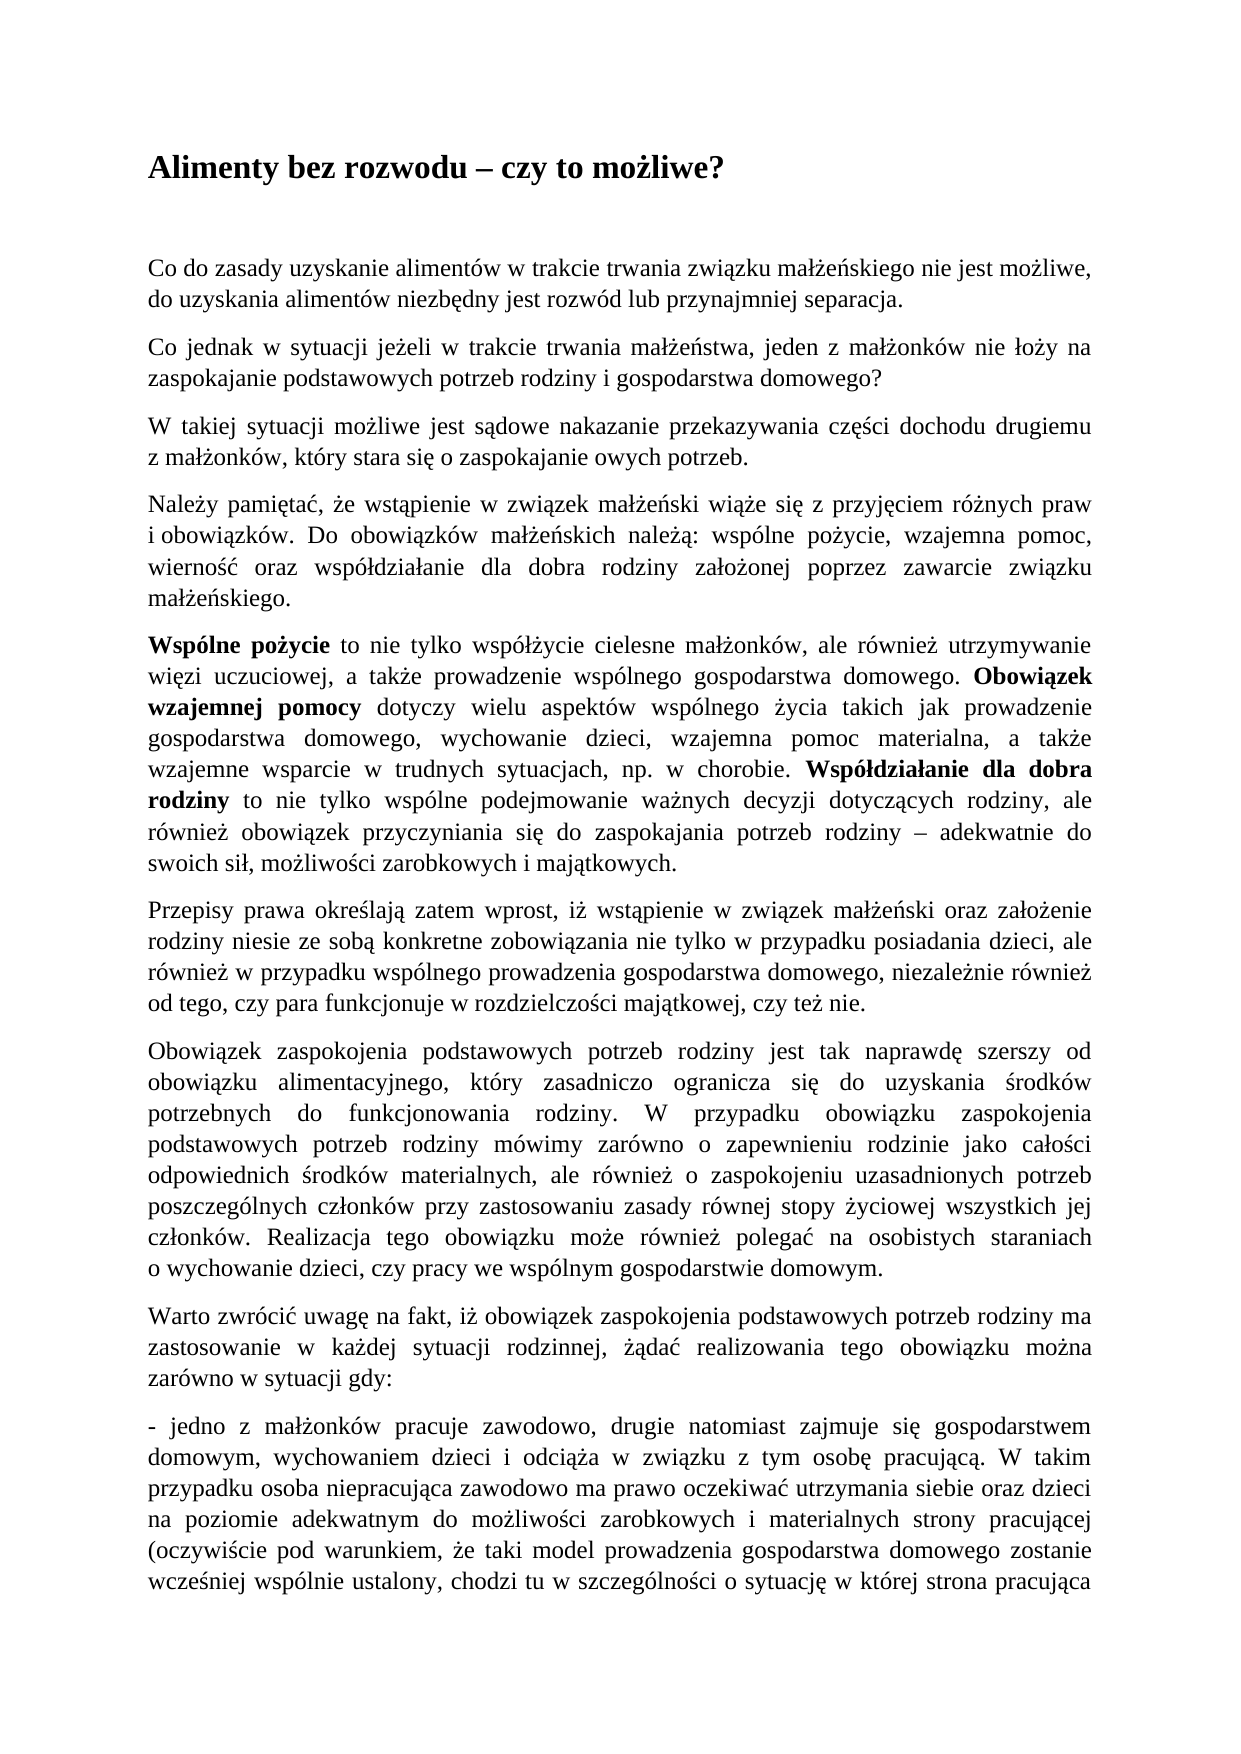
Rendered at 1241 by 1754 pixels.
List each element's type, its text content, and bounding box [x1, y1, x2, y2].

text Alimenty bez rozwodu – czy to możliwe? [148, 148, 1093, 186]
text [148, 1411, 1093, 1595]
text Wspólne pożycie to nie tylko współżycie cielesne małżonków, ale również utrzymywanie więzi uczuciowej, a także prowadzenie wspólnego gospodarstwa domowego. Obowiązek wzajemnej pomocy dotyczy wielu aspektów wspólnego życia takich jak prowadzenie gospodarstwa domowego, wychowanie dzieci, wzajemna pomoc materialna, a także wzajemne wsparcie w trudnych sytuacjach, np. w chorobie. Współdziałanie dla dobra rodziny to nie tylko wspólne podejmowanie ważnych decyzji dotyczących rodziny, ale również obowiązek przyczyniania się do zaspokajania potrzeb rodziny – adekwatnie do swoich sił, możliwości zarobkowych i majątkowych. [148, 630, 1093, 876]
text Warto zwrócić uwagę na fakt, iż obowiązek zaspokojenia podstawowych potrzeb rodziny ma zastosowanie w każdej sytuacji rodzinnej, żądać realizowania tego obowiązku można zarówno w sytuacji gdy: [148, 1301, 1093, 1392]
text W takiej sytuacji możliwe jest sądowe nakazanie przekazywania części dochodu drugiemu z małżonków, który stara się o zaspokajanie owych potrzeb. [148, 411, 1093, 471]
text Przepisy prawa określają zatem wprost, iż wstąpienie w związek małżeński oraz założenie rodziny niesie ze sobą konkretne zobowiązania nie tylko w przypadku posiadania dzieci, ale również w przypadku wspólnego prowadzenia gospodarstwa domowego, niezależnie również od tego, czy para funkcjonuje w rozdzielczości majątkowej, czy też nie. [148, 895, 1093, 1017]
text Należy pamiętać, że wstąpienie w związek małżeński wiąże się z przyjęciem różnych praw i obowiązków. Do obowiązków małżeńskich należą: wspólne pożycie, wzajemna pomoc, wierność oraz współdziałanie dla dobra rodziny założonej poprzez zawarcie związku małżeńskiego. [148, 489, 1093, 611]
text Co do zasady uzyskanie alimentów w trakcie trwania związku małżeńskiego nie jest możliwe, do uzyskania alimentów niezbędny jest rozwód lub przynajmniej separacja. [148, 253, 1093, 313]
text Co jednak w sytuacji jeżeli w trakcie trwania małżeństwa, jeden z małżonków nie łoży na zaspokajanie podstawowych potrzeb rodziny i gospodarstwa domowego? [148, 332, 1093, 392]
text Obowiązek zaspokojenia podstawowych potrzeb rodziny jest tak naprawdę szerszy od obowiązku alimentacyjnego, który zasadniczo ogranicza się do uzyskania środków potrzebnych do funkcjonowania rodziny. W przypadku obowiązku zaspokojenia podstawowych potrzeb rodziny mówimy zarówno o zapewnieniu rodzinie jako całości odpowiednich środków materialnych, ale również o zaspokojeniu uzasadnionych potrzeb poszczególnych członków przy zastosowaniu zasady równej stopy życiowej wszystkich jej członków. Realizacja tego obowiązku może również polegać na osobistych staraniach o wychowanie dzieci, czy pracy we wspólnym gospodarstwie domowym. [148, 1036, 1093, 1282]
